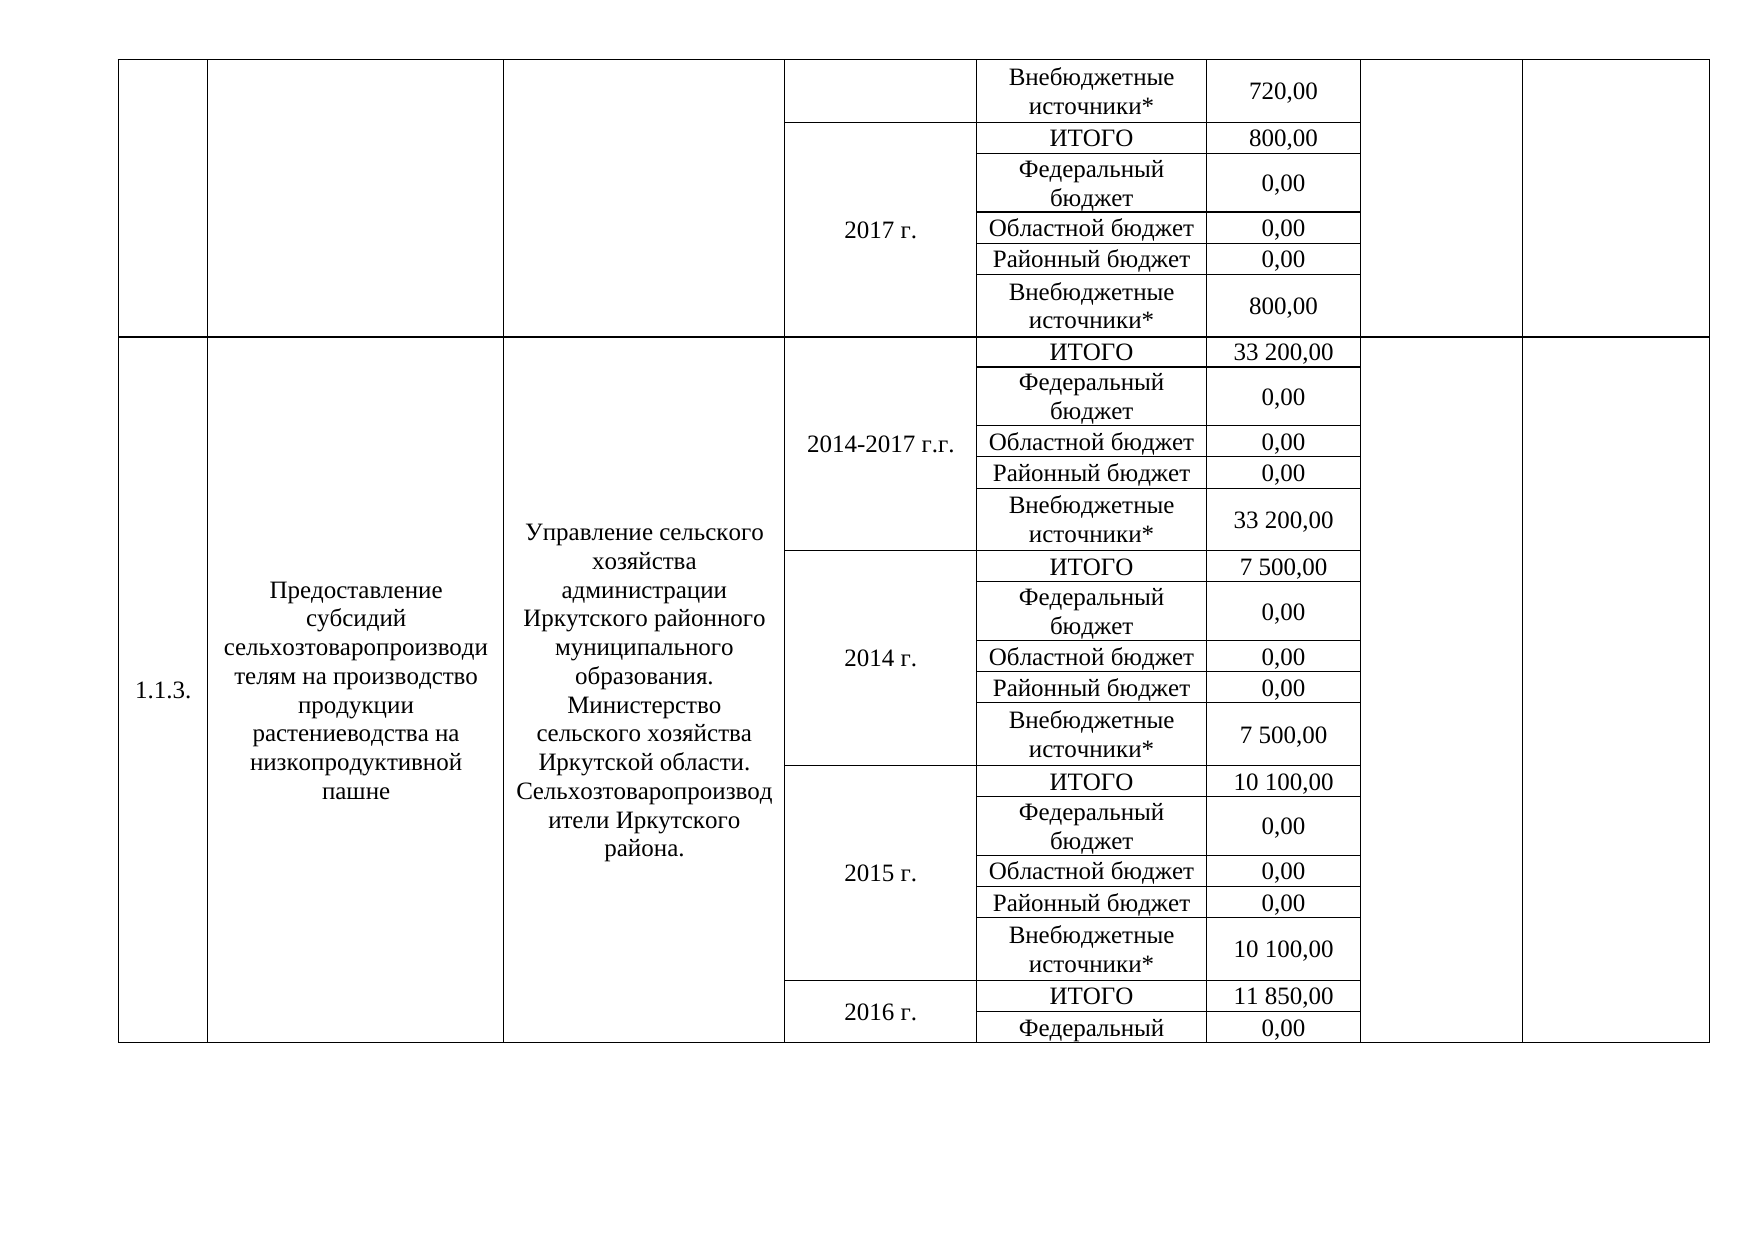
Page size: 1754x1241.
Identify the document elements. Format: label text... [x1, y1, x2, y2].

table_cell ИТОГО [977, 123, 1206, 153]
table_cell 0,00 [1207, 368, 1360, 425]
table_cell Областной бюджет [977, 426, 1206, 456]
table_cell 0,00 [1207, 154, 1360, 211]
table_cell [504, 338, 784, 1042]
table_cell Районный бюджет [977, 244, 1206, 274]
table_cell 2014 г. [785, 551, 976, 765]
table_cell ИТОГО [977, 981, 1206, 1011]
table_cell ИТОГО [977, 766, 1206, 796]
table_cell 0,00 [1207, 672, 1360, 702]
table_cell 11 850,00 [1207, 981, 1360, 1011]
table_cell 0,00 [1207, 856, 1360, 886]
table_cell 0,00 [1207, 797, 1360, 854]
table_cell 800,00 [1207, 123, 1360, 153]
table_cell 0,00 [1207, 582, 1360, 640]
table_cell 33 200,00 [1207, 338, 1360, 366]
table_cell Внебюджетные источники* [977, 60, 1206, 122]
table_cell 2016 г. [785, 981, 976, 1042]
table_cell ИТОГО [977, 551, 1206, 581]
table_cell Предоставление субсидий сельхозтоваропроизводителям на производство продукции растениеводства на низкопродуктивной пашне [208, 338, 503, 1042]
table_cell Областной бюджет [977, 856, 1206, 886]
table_cell 7 500,00 [1207, 551, 1360, 581]
table_cell 2015 г. [785, 766, 976, 979]
table_cell 0,00 [1207, 457, 1360, 487]
table_cell Районный бюджет [977, 672, 1206, 702]
table_cell 1.1.3. [119, 338, 207, 1042]
table_cell Федеральный бюджет [977, 154, 1206, 211]
table_cell 0,00 [1207, 213, 1360, 243]
table_cell Районный бюджет [977, 457, 1206, 487]
table_cell 0,00 [1207, 887, 1360, 917]
table_cell [1361, 338, 1522, 1042]
table_cell 10 100,00 [1207, 766, 1360, 796]
table_cell Внебюджетные источники* [977, 703, 1206, 765]
table_cell Внебюджетные источники* [977, 489, 1206, 550]
table_cell Федеральный бюджет [977, 582, 1206, 640]
table_cell 0,00 [1207, 1012, 1360, 1042]
table_cell Областной бюджет [977, 213, 1206, 243]
table_cell 7 500,00 [1207, 703, 1360, 765]
table_cell 800,00 [1207, 275, 1360, 336]
table_cell 0,00 [1207, 244, 1360, 274]
table_cell Федеральный бюджет [977, 797, 1206, 854]
table_cell 2017 г. [785, 123, 976, 336]
table_cell ИТОГО [977, 338, 1206, 366]
table_cell Внебюджетные источники* [977, 275, 1206, 336]
table_cell 2014-2017 г.г. [785, 338, 976, 550]
table_cell Федеральный бюджет [977, 368, 1206, 425]
table_cell Районный бюджет [977, 887, 1206, 917]
table_cell Внебюджетные источники* [977, 918, 1206, 979]
table_cell Областной бюджет [977, 641, 1206, 671]
table_cell 720,00 [1207, 60, 1360, 122]
table_cell 0,00 [1207, 641, 1360, 671]
table_cell Федеральный бюджет [977, 1012, 1206, 1042]
table_cell 0,00 [1207, 426, 1360, 456]
table_cell 33 200,00 [1207, 489, 1360, 550]
table_cell 10 100,00 [1207, 918, 1360, 979]
table_cell [1523, 338, 1709, 1042]
